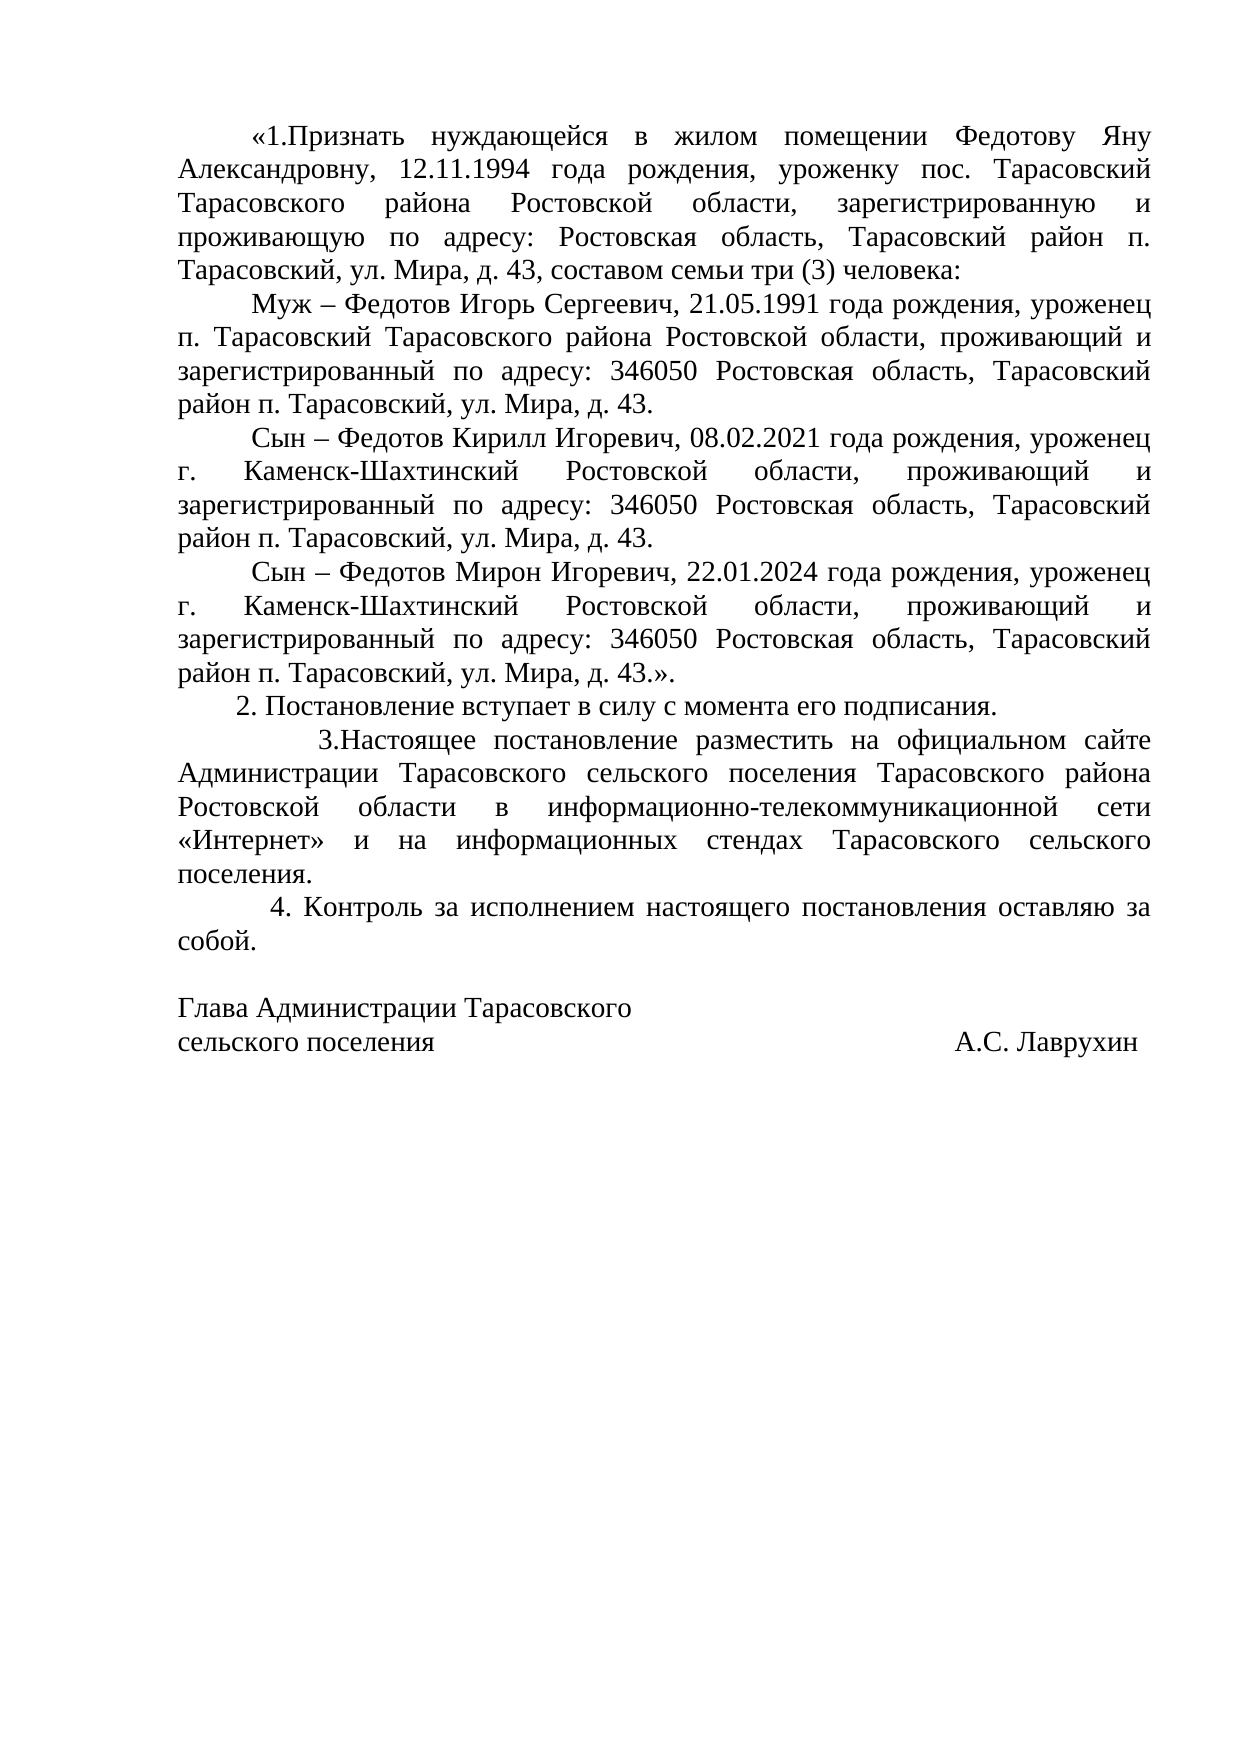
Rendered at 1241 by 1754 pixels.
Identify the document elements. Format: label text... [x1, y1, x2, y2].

text Глава Администрации Тарасовского [177, 990, 1152, 1024]
text Муж – Федотов Игорь Сергеевич, 21.05.1991 года рождения, уроженец п. Тарасовский Тарасовского района Ростовской области, проживающий и зарегистрированный по адресу: 346050 Ростовская область, Тарасовский район п. Тарасовский, ул. Мира, д. 43. [177, 286, 1152, 420]
text 2. Постановление вступает в силу с момента его подписания. [177, 688, 1152, 722]
text Сын – Федотов Кирилл Игоревич, 08.02.2021 года рождения, уроженец г. Каменск-Шахтинский Ростовской области, проживающий и зарегистрированный по адресу: 346050 Ростовская область, Тарасовский район п. Тарасовский, ул. Мира, д. 43. [177, 420, 1152, 554]
text 4. Контроль за исполнением настоящего постановления оставляю за собой. [177, 889, 1152, 957]
text Сын – Федотов Мирон Игоревич, 22.01.2024 года рождения, уроженец г. Каменск-Шахтинский Ростовской области, проживающий и зарегистрированный по адресу: 346050 Ростовская область, Тарасовский район п. Тарасовский, ул. Мира, д. 43.». [177, 554, 1152, 688]
text 3.Настоящее постановление разместить на официальном сайте Администрации Тарасовского сельского поселения Тарасовского района Ростовской области в информационно-телекоммуникационной сети «Интернет» и на информационных стендах Тарасовского сельского поселения. [177, 722, 1152, 889]
text сельского поселения А.С. Лаврухин [177, 1024, 1152, 1091]
text «1.Признать нуждающейся в жилом помещении Федотову Яну Александровну, 12.11.1994 года рождения, уроженку пос. Тарасовский Тарасовского района Ростовской области, зарегистрированную и проживающую по адресу: Ростовская область, Тарасовский район п. Тарасовский, ул. Мира, д. 43, составом семьи три (3) человека: [177, 118, 1152, 286]
